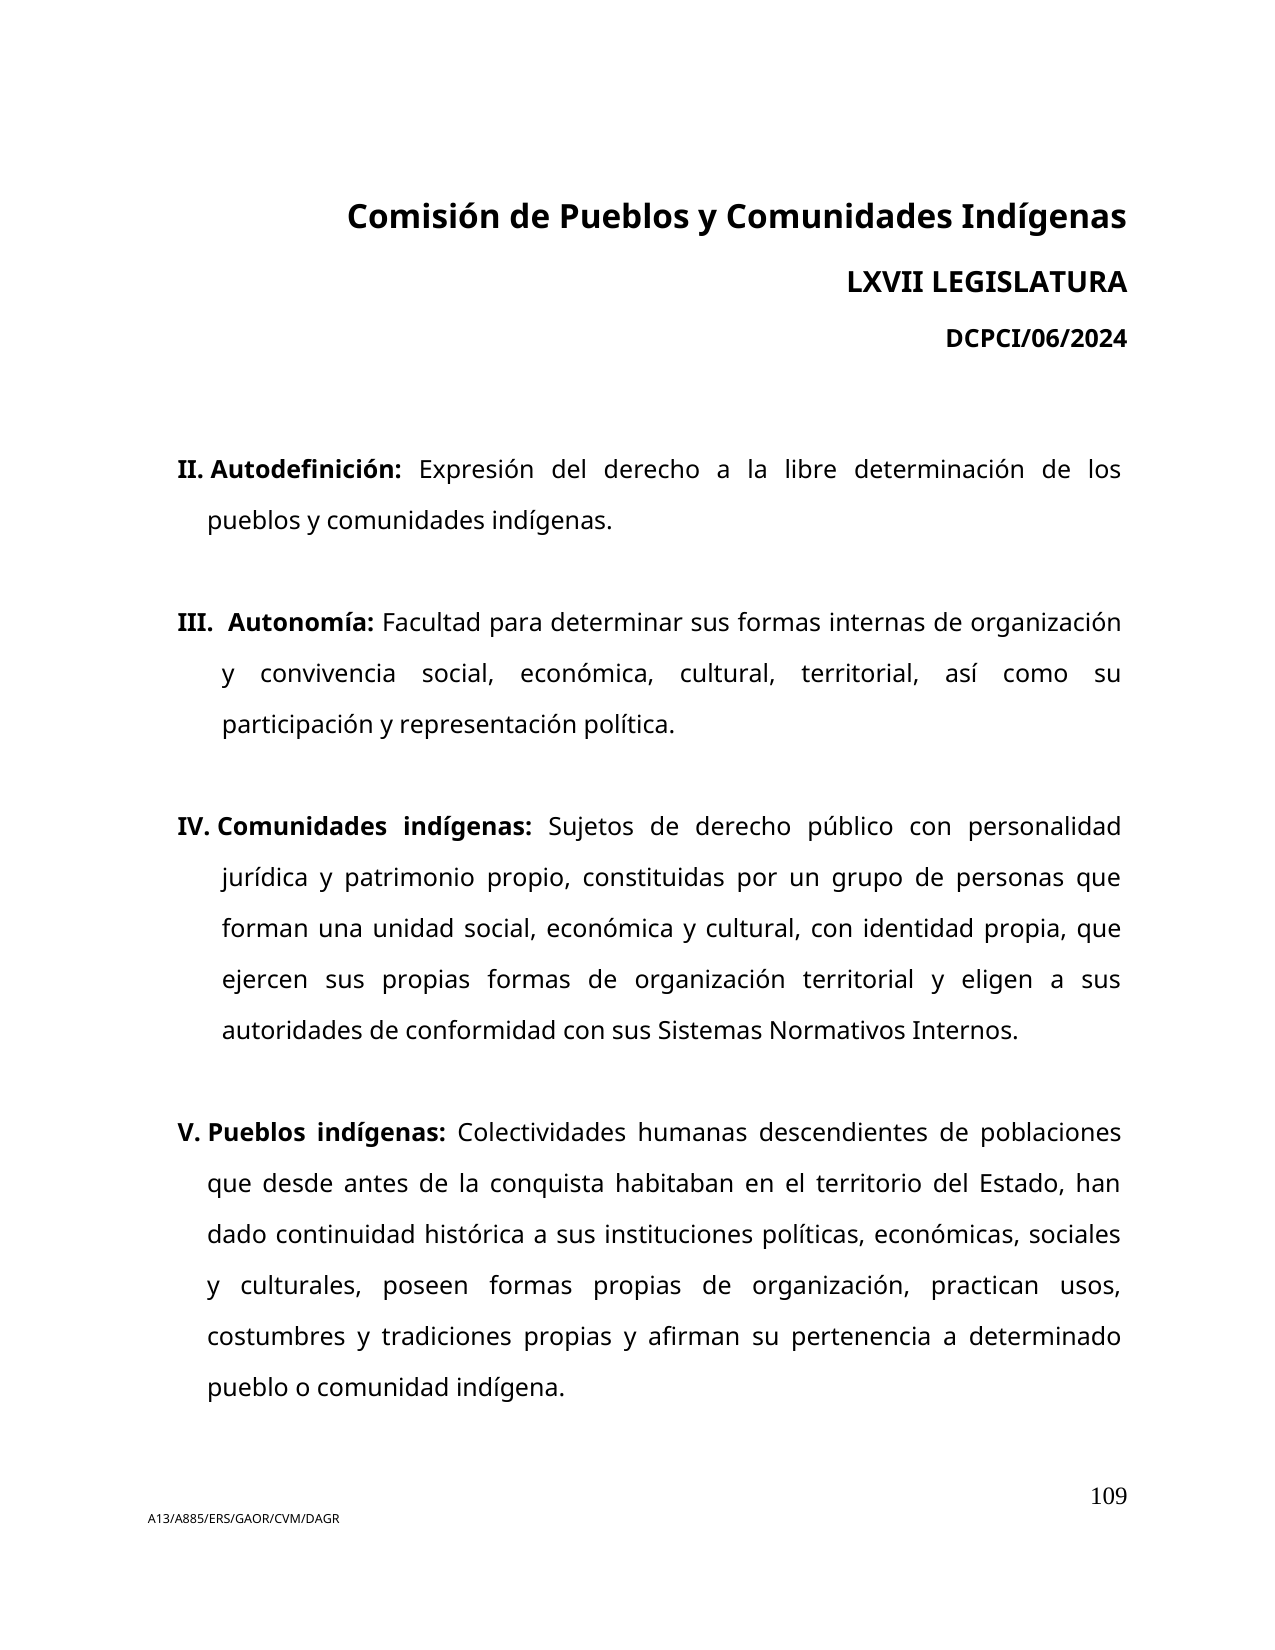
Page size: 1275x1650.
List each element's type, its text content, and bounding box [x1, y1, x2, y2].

list Comunidades indígenas: Sujetos de derecho público con personalidad jurídica y patrimonio propio, constituidas por un grupo de personas que forman una unidad social, económica y cultural, con identidad propia, que ejercen sus propias formas de organización territorial y eligen a sus autoridades de conformidad con sus Sistemas Normativos Internos. [177, 808, 1122, 1047]
list Pueblos indígenas: Colectividades humanas descendientes de poblaciones que desde antes de la conquista habitaban en el territorio del Estado, han dado continuidad histórica a sus instituciones políticas, económicas, sociales y culturales, poseen formas propias de organización, practican usos, costumbres y tradiciones propias y afirman su pertenencia a determinado pueblo o comunidad indígena. [177, 1115, 1122, 1404]
list Autodefinición: Expresión del derecho a la libre determinación de los pueblos y comunidades indígenas. [177, 451, 1122, 536]
list Autonomía: Facultad para determinar sus formas internas de organización y convivencia social, económica, cultural, territorial, así como su participación y representación política. [177, 604, 1122, 741]
